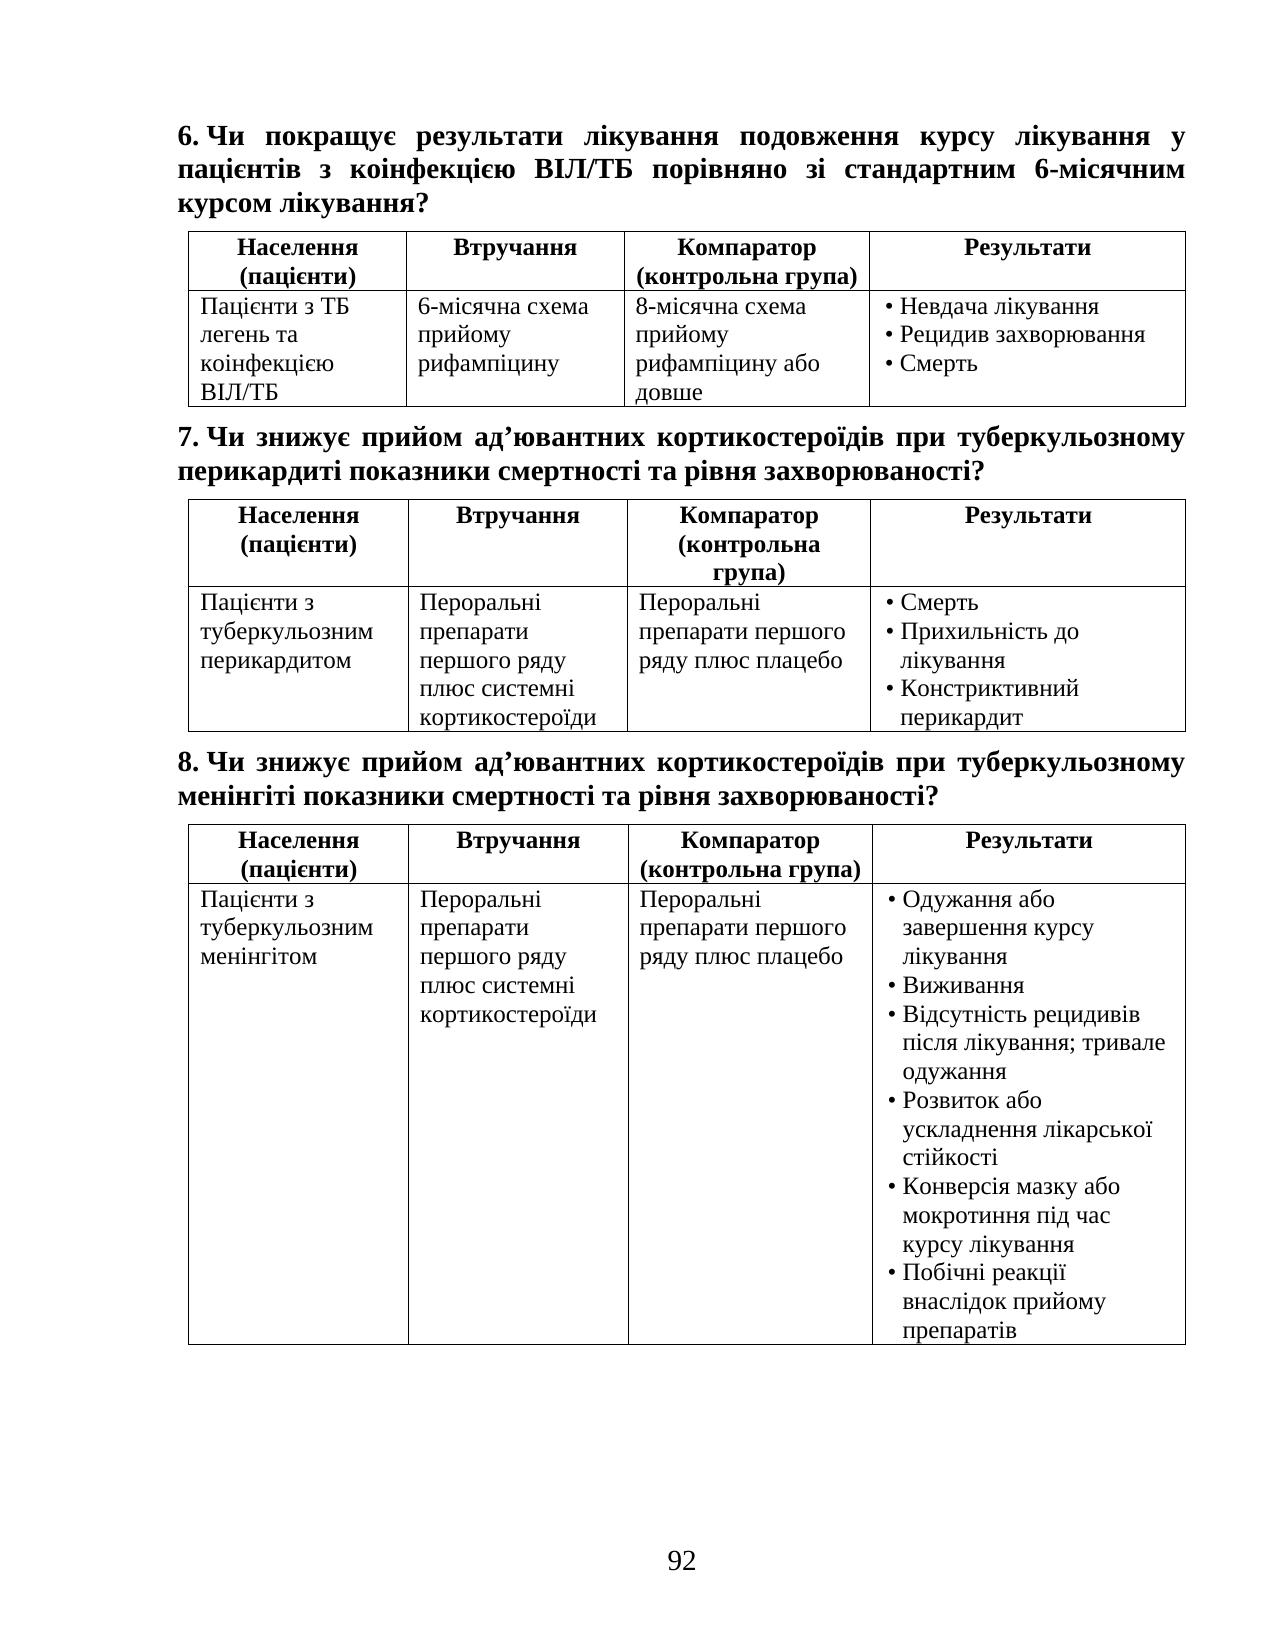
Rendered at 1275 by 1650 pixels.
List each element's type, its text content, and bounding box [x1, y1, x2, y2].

table_cell Пероральні препарати першого ряду плюс системні кортикостероїди [409, 884, 628, 1344]
table_header Втручання [409, 825, 628, 883]
text 8. Чи знижує прийом ад’ювантних кортикостероїдів при туберкульозному менінгіті показники смертності та рівня захворюваності? [177, 744, 1186, 812]
table_cell 6-місячна схема прийому рифампіцину [407, 291, 624, 406]
table_header Населення (пацієнти) [189, 232, 406, 290]
table_header Компаратор (контрольна група) [628, 500, 870, 586]
table_cell Пероральні препарати першого ряду плюс плацебо [629, 884, 872, 1344]
table_header Результати [873, 825, 1185, 883]
table_cell 8-місячна схема прийому рифампіцину або довше [625, 291, 869, 406]
text 7. Чи знижує прийом ад’ювантних кортикостероїдів при туберкульозному перикардиті показники смертності та рівня захворюваності? [177, 419, 1186, 486]
table_cell Пацієнти з туберкульозним перикардитом [189, 587, 408, 731]
table_header Результати [870, 232, 1185, 290]
table_header Результати [871, 500, 1185, 586]
table_header Населення (пацієнти) [189, 500, 408, 586]
table_header Втручання [407, 232, 624, 290]
table_header Компаратор (контрольна група) [625, 232, 869, 290]
table_header Втручання [409, 500, 627, 586]
table_cell Пероральні препарати першого ряду плюс системні кортикостероїди [409, 587, 627, 731]
table_cell Пацієнти з ТБ легень та коінфекцією ВІЛ/ТБ [189, 291, 406, 406]
table_cell Пероральні препарати першого ряду плюс плацебо [628, 587, 870, 731]
table_header Населення (пацієнти) [189, 825, 408, 883]
text 6. Чи покращує результати лікування подовження курсу лікування у пацієнтів з коінфекцією ВІЛ/ТБ порівняно зі стандартним 6-місячним курсом лікування? [177, 118, 1186, 219]
table_cell Пацієнти з туберкульозним менінгітом [189, 884, 408, 1344]
table_cell • Смерть • Прихильність до лікування • Констриктивний перикардит [871, 587, 1185, 731]
table_header Компаратор (контрольна група) [629, 825, 872, 883]
table_cell • Невдача лікування • Рецидив захворювання • Смерть [870, 291, 1185, 406]
